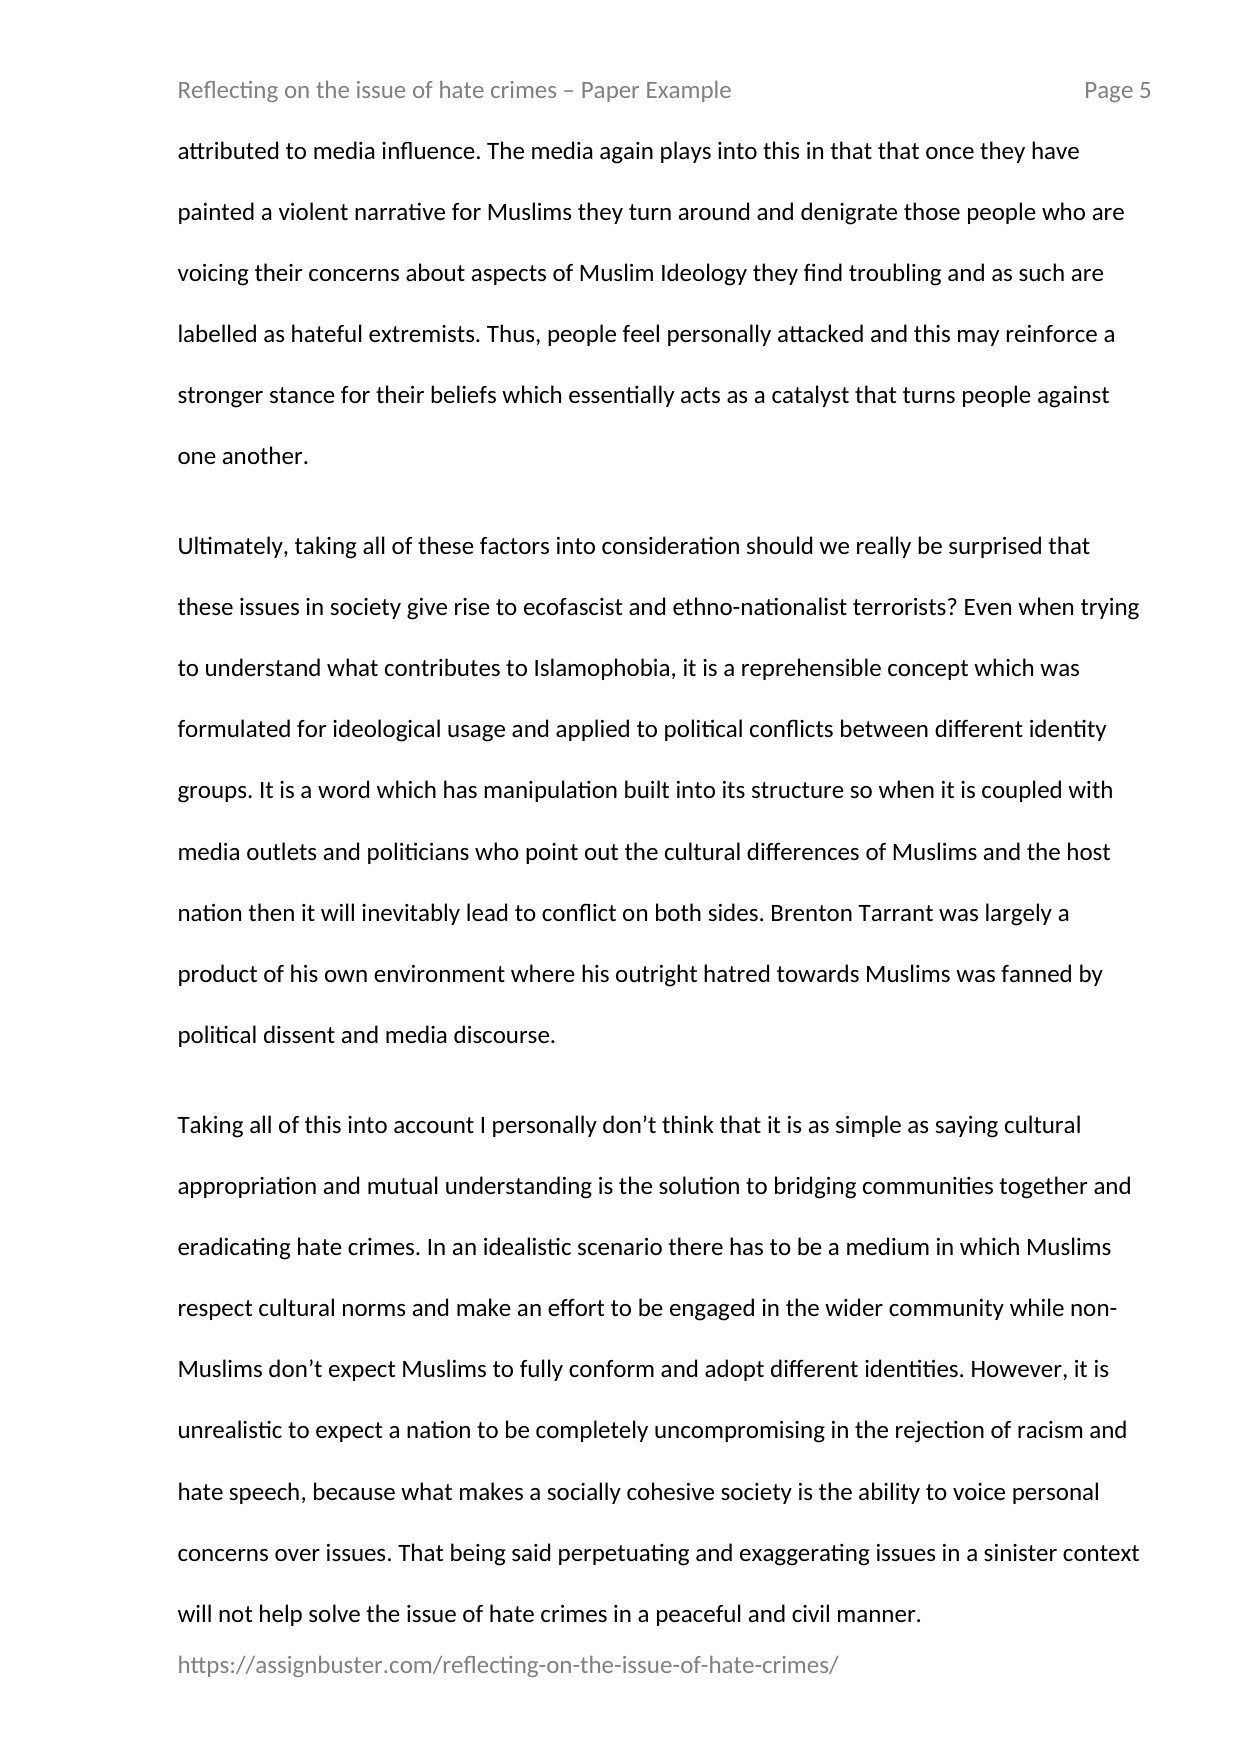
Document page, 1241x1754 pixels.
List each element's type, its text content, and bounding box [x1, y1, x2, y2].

text Ultimately, taking all of these factors into consideration should we really be surprised that these issues in society give rise to ecofascist and ethno-nationalist terrorists? Even when trying to understand what contributes to Islamophobia, it is a reprehensible concept which was formulated for ideological usage and applied to political conflicts between different identity groups. It is a word which has manipulation built into its structure so when it is coupled with media outlets and politicians who point out the cultural differences of Muslims and the host nation then it will inevitably lead to conflict on both sides. Brenton Tarrant was largely a product of his own environment where his outright hatred towards Muslims was fanned by political dissent and media discourse. [177, 531, 1152, 1049]
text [177, 135, 1152, 471]
text Taking all of this into account I personally don’t think that it is as simple as saying cultural appropriation and mutual understanding is the solution to bridging communities together and eradicating hate crimes. In an idealistic scenario there has to be a medium in which Muslims respect cultural norms and make an effort to be engaged in the wider community while non-Muslims don’t expect Muslims to fully conform and adopt different identities. However, it is unrealistic to expect a nation to be completely uncompromising in the rejection of racism and hate speech, because what makes a socially cohesive society is the ability to voice personal concerns over issues. That being said perpetuating and exaggerating issues in a sinister context will not help solve the issue of hate crimes in a peaceful and civil manner. [177, 1109, 1152, 1628]
